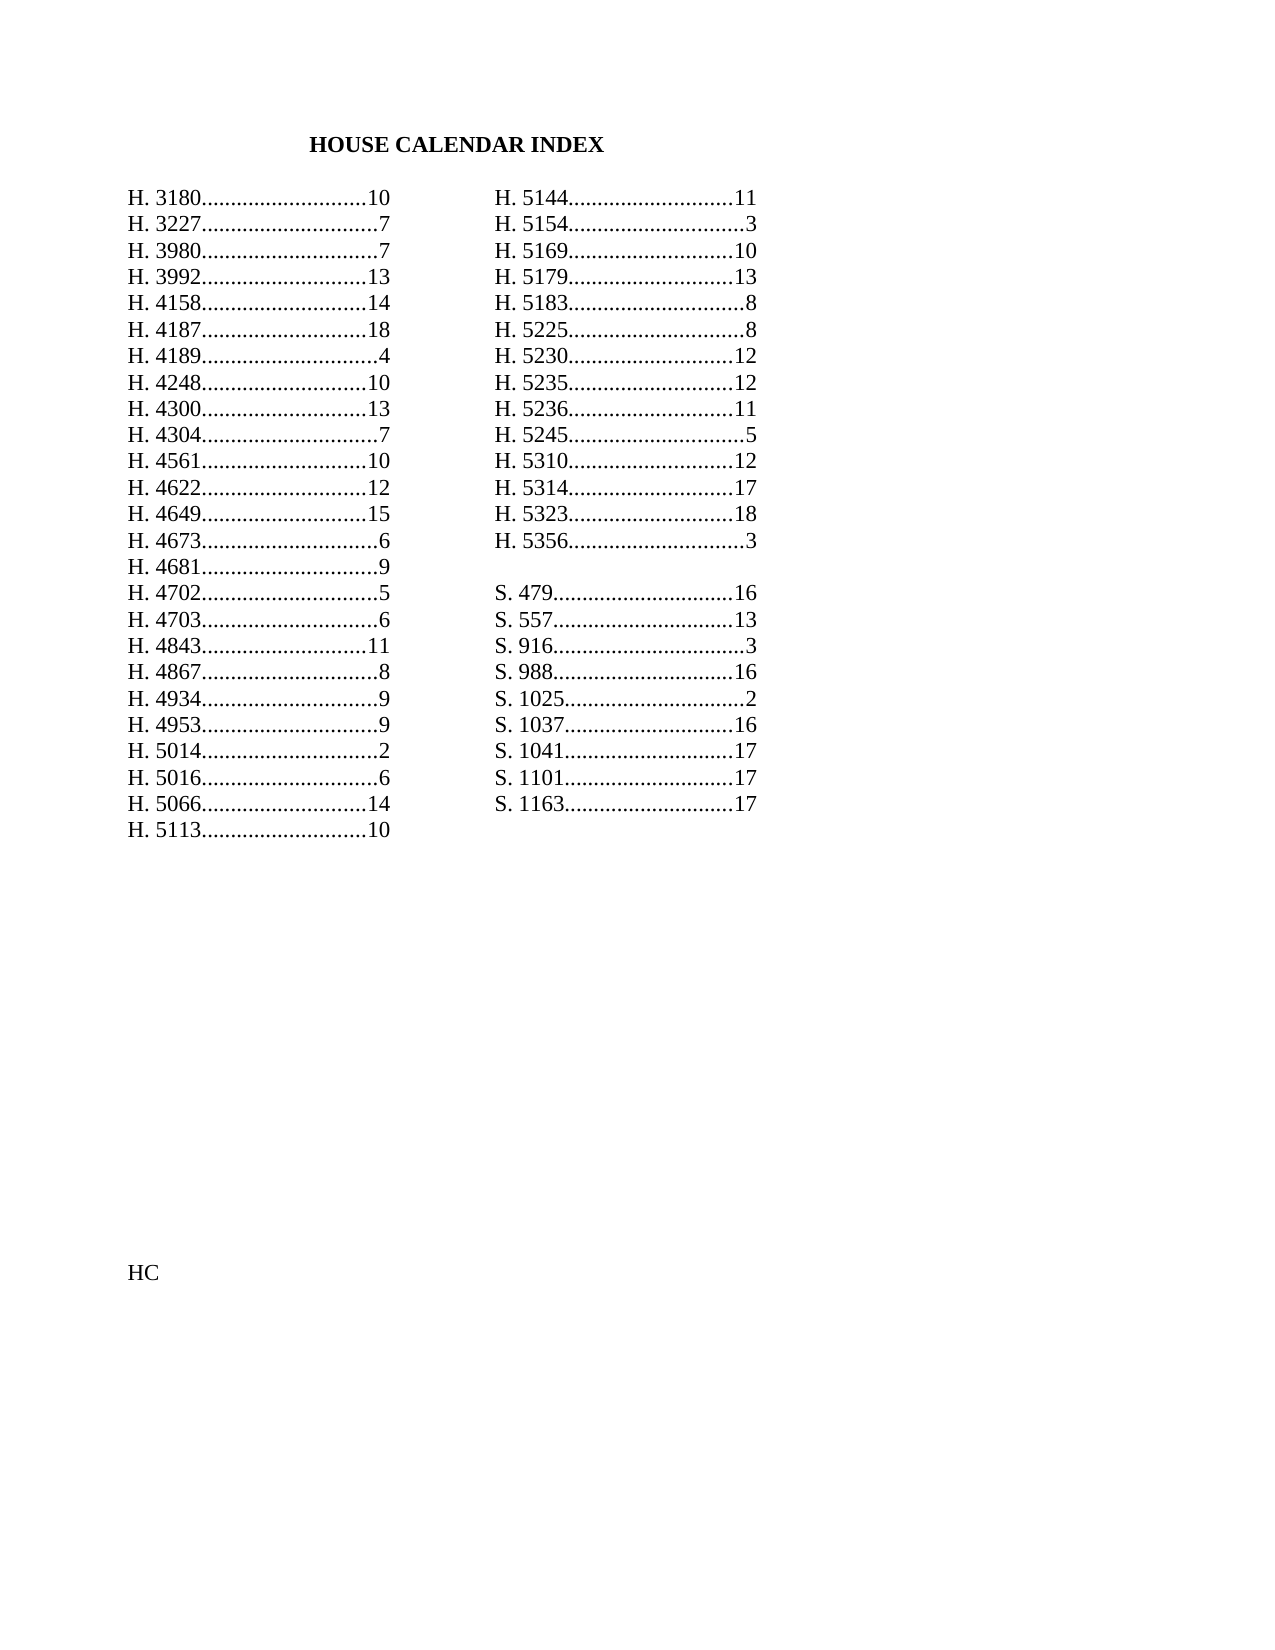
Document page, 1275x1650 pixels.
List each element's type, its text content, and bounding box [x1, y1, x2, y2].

text H. 4867 8 [127, 658, 419, 685]
text S. 1163 17 [494, 790, 786, 817]
text H. 4649 15 [127, 500, 419, 527]
text H. 4703 6 [127, 606, 419, 632]
text H. 5314 17 [494, 474, 786, 500]
text H. 5245 5 [494, 421, 786, 448]
text H. 3180 10 [127, 184, 419, 210]
text H. 5154 3 [494, 210, 786, 237]
text H. 5066 14 [127, 790, 419, 817]
text H. 4561 10 [127, 448, 419, 474]
text H. 5323 18 [494, 500, 786, 527]
text H. 4681 9 [127, 553, 419, 579]
text H. 4300 13 [127, 395, 419, 421]
text H. 5310 12 [494, 448, 786, 474]
text H. 5236 11 [494, 395, 786, 421]
text H. 4934 9 [127, 685, 419, 711]
text H. 5225 8 [494, 316, 786, 342]
text S. 1037 16 [494, 711, 786, 737]
text H. 5183 8 [494, 289, 786, 316]
text H. 3980 7 [127, 237, 419, 263]
text H. 4304 7 [127, 421, 419, 448]
text H. 4702 5 [127, 579, 419, 606]
text H. 4158 14 [127, 289, 419, 316]
text H. 3227 7 [127, 210, 419, 237]
text H. 4843 11 [127, 632, 419, 658]
text S. 557 13 [494, 606, 786, 632]
text H. 4622 12 [127, 474, 419, 500]
text H. 4248 10 [127, 368, 419, 395]
text H. 5014 2 [127, 737, 419, 764]
text H. 4187 18 [127, 316, 419, 342]
text S. 1041 17 [494, 737, 786, 764]
text S. 916 3 [494, 632, 786, 658]
text H. 4673 6 [127, 527, 419, 553]
text H. 5113 10 [127, 817, 419, 843]
text H. 5169 10 [494, 237, 786, 263]
text H. 5356 3 [494, 527, 786, 553]
text S. 1025 2 [494, 685, 786, 711]
text H. 5179 13 [494, 263, 786, 289]
text H. 4953 9 [127, 711, 419, 737]
text HOUSE CALENDAR INDEX [127, 131, 786, 158]
text H. 5230 12 [494, 342, 786, 368]
text H. 4189 4 [127, 342, 419, 368]
text S. 1101 17 [494, 764, 786, 790]
text H. 3992 13 [127, 263, 419, 289]
text H. 5144 11 [494, 184, 786, 210]
text H. 5016 6 [127, 764, 419, 790]
text S. 479 16 [494, 579, 786, 606]
text S. 988 16 [494, 658, 786, 685]
text H. 5235 12 [494, 368, 786, 395]
